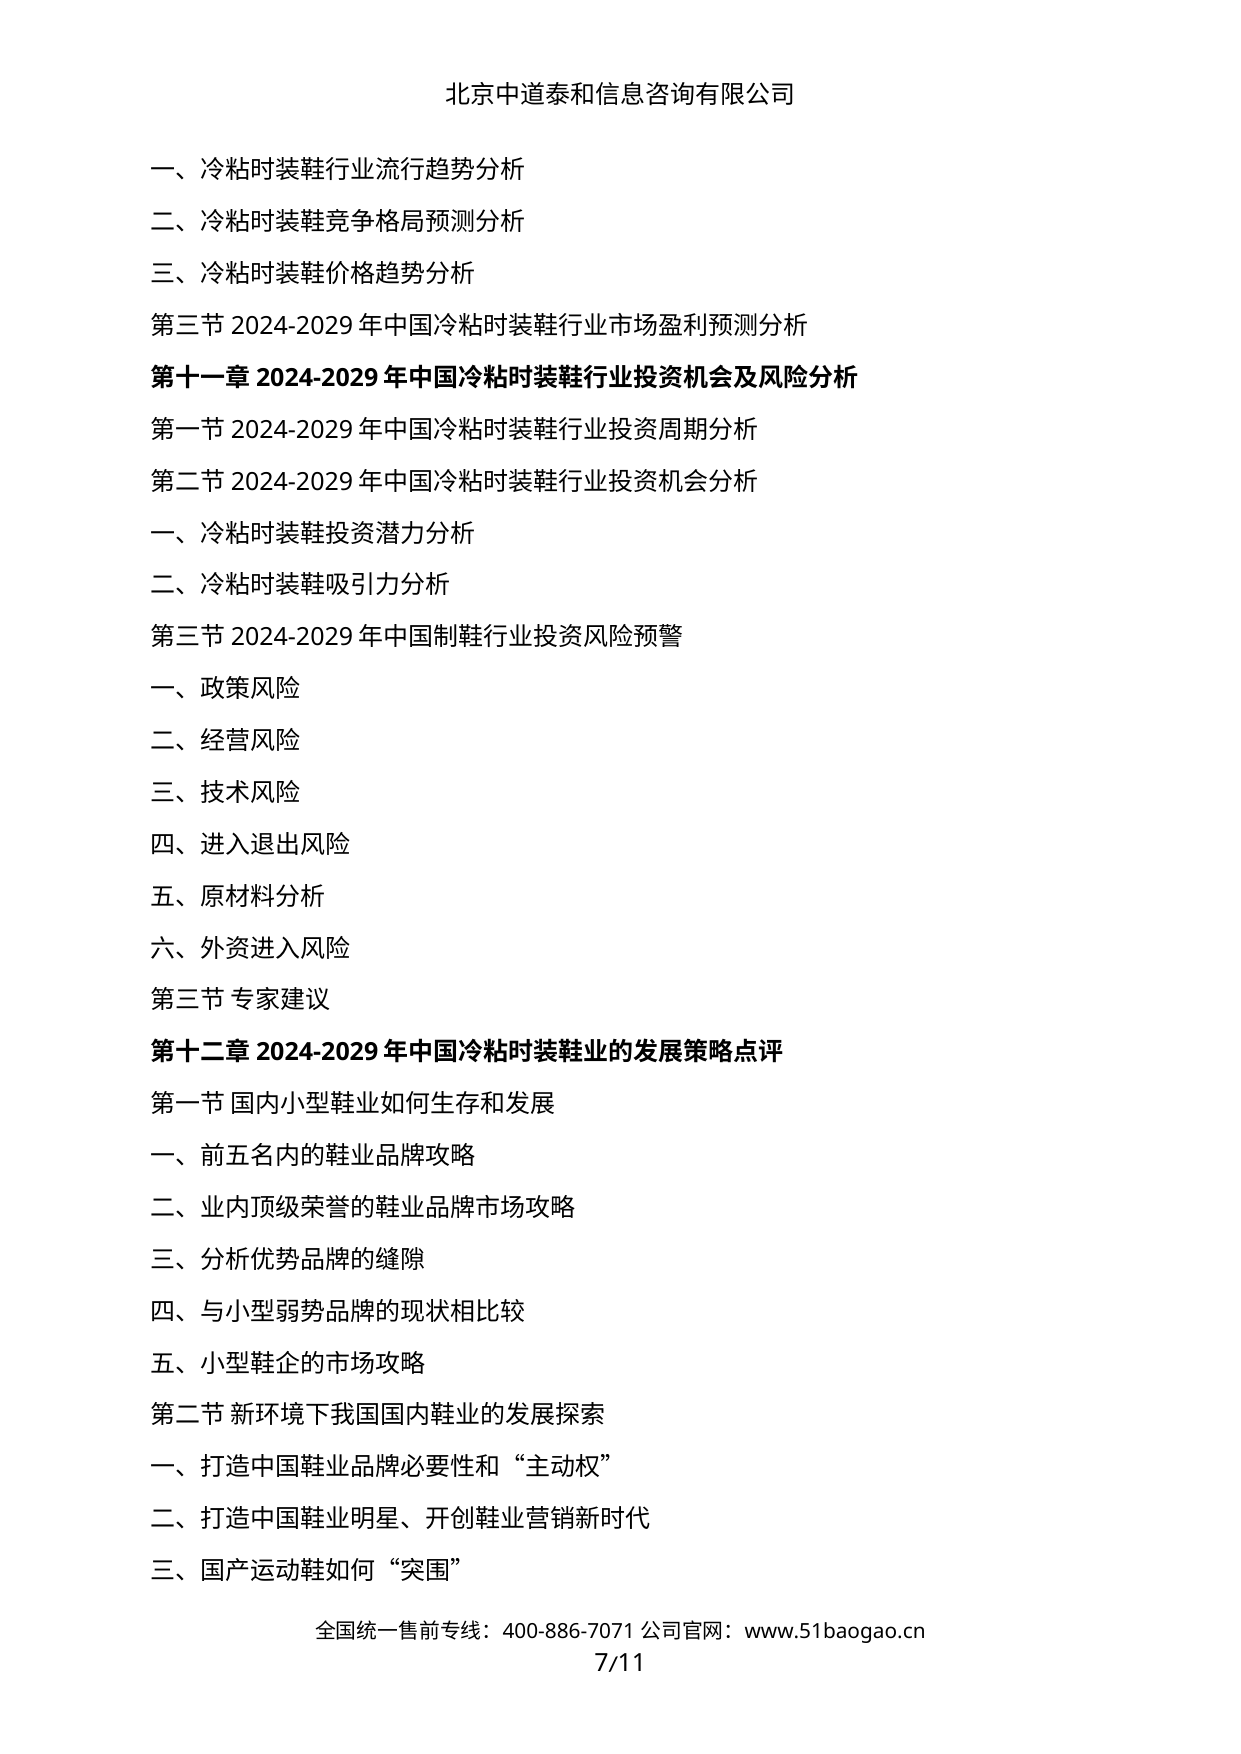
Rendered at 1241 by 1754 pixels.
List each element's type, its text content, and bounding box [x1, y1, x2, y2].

text 第十二章 2024-2029年中国冷粘时装鞋业的发展策略点评 [150, 1032, 1090, 1068]
text 二、打造中国鞋业明星、开创鞋业营销新时代 [150, 1499, 1090, 1535]
text 第一节 国内小型鞋业如何生存和发展 [150, 1084, 1090, 1120]
text 二、业内顶级荣誉的鞋业品牌市场攻略 [150, 1187, 1090, 1224]
text 三、技术风险 [150, 772, 1090, 809]
text 五、原材料分析 [150, 876, 1090, 912]
text 五、小型鞋企的市场攻略 [150, 1343, 1090, 1379]
text 三、分析优势品牌的缝隙 [150, 1239, 1090, 1276]
text 六、外资进入风险 [150, 928, 1090, 964]
text 第二节 新环境下我国国内鞋业的发展探索 [150, 1395, 1090, 1431]
text 四、与小型弱势品牌的现状相比较 [150, 1291, 1090, 1327]
text 第一节 2024-2029年中国冷粘时装鞋行业投资周期分析 [150, 409, 1090, 446]
text 第三节 2024-2029年中国冷粘时装鞋行业市场盈利预测分析 [150, 306, 1090, 342]
text 第十一章 2024-2029年中国冷粘时装鞋行业投资机会及风险分析 [150, 357, 1090, 394]
text 四、进入退出风险 [150, 824, 1090, 861]
text 二、冷粘时装鞋竞争格局预测分析 [150, 202, 1090, 238]
text 一、冷粘时装鞋行业流行趋势分析 [150, 150, 1090, 186]
text 第三节 2024-2029年中国制鞋行业投资风险预警 [150, 617, 1090, 653]
text 一、打造中国鞋业品牌必要性和“主动权” [150, 1447, 1090, 1483]
text 二、经营风险 [150, 721, 1090, 757]
text 第二节 2024-2029年中国冷粘时装鞋行业投资机会分析 [150, 461, 1090, 497]
text 一、政策风险 [150, 669, 1090, 705]
text 一、冷粘时装鞋投资潜力分析 [150, 513, 1090, 549]
text 第三节 专家建议 [150, 980, 1090, 1016]
text 二、冷粘时装鞋吸引力分析 [150, 565, 1090, 601]
text 三、冷粘时装鞋价格趋势分析 [150, 254, 1090, 290]
text 三、国产运动鞋如何“突围” [150, 1551, 1090, 1587]
text 一、前五名内的鞋业品牌攻略 [150, 1136, 1090, 1172]
